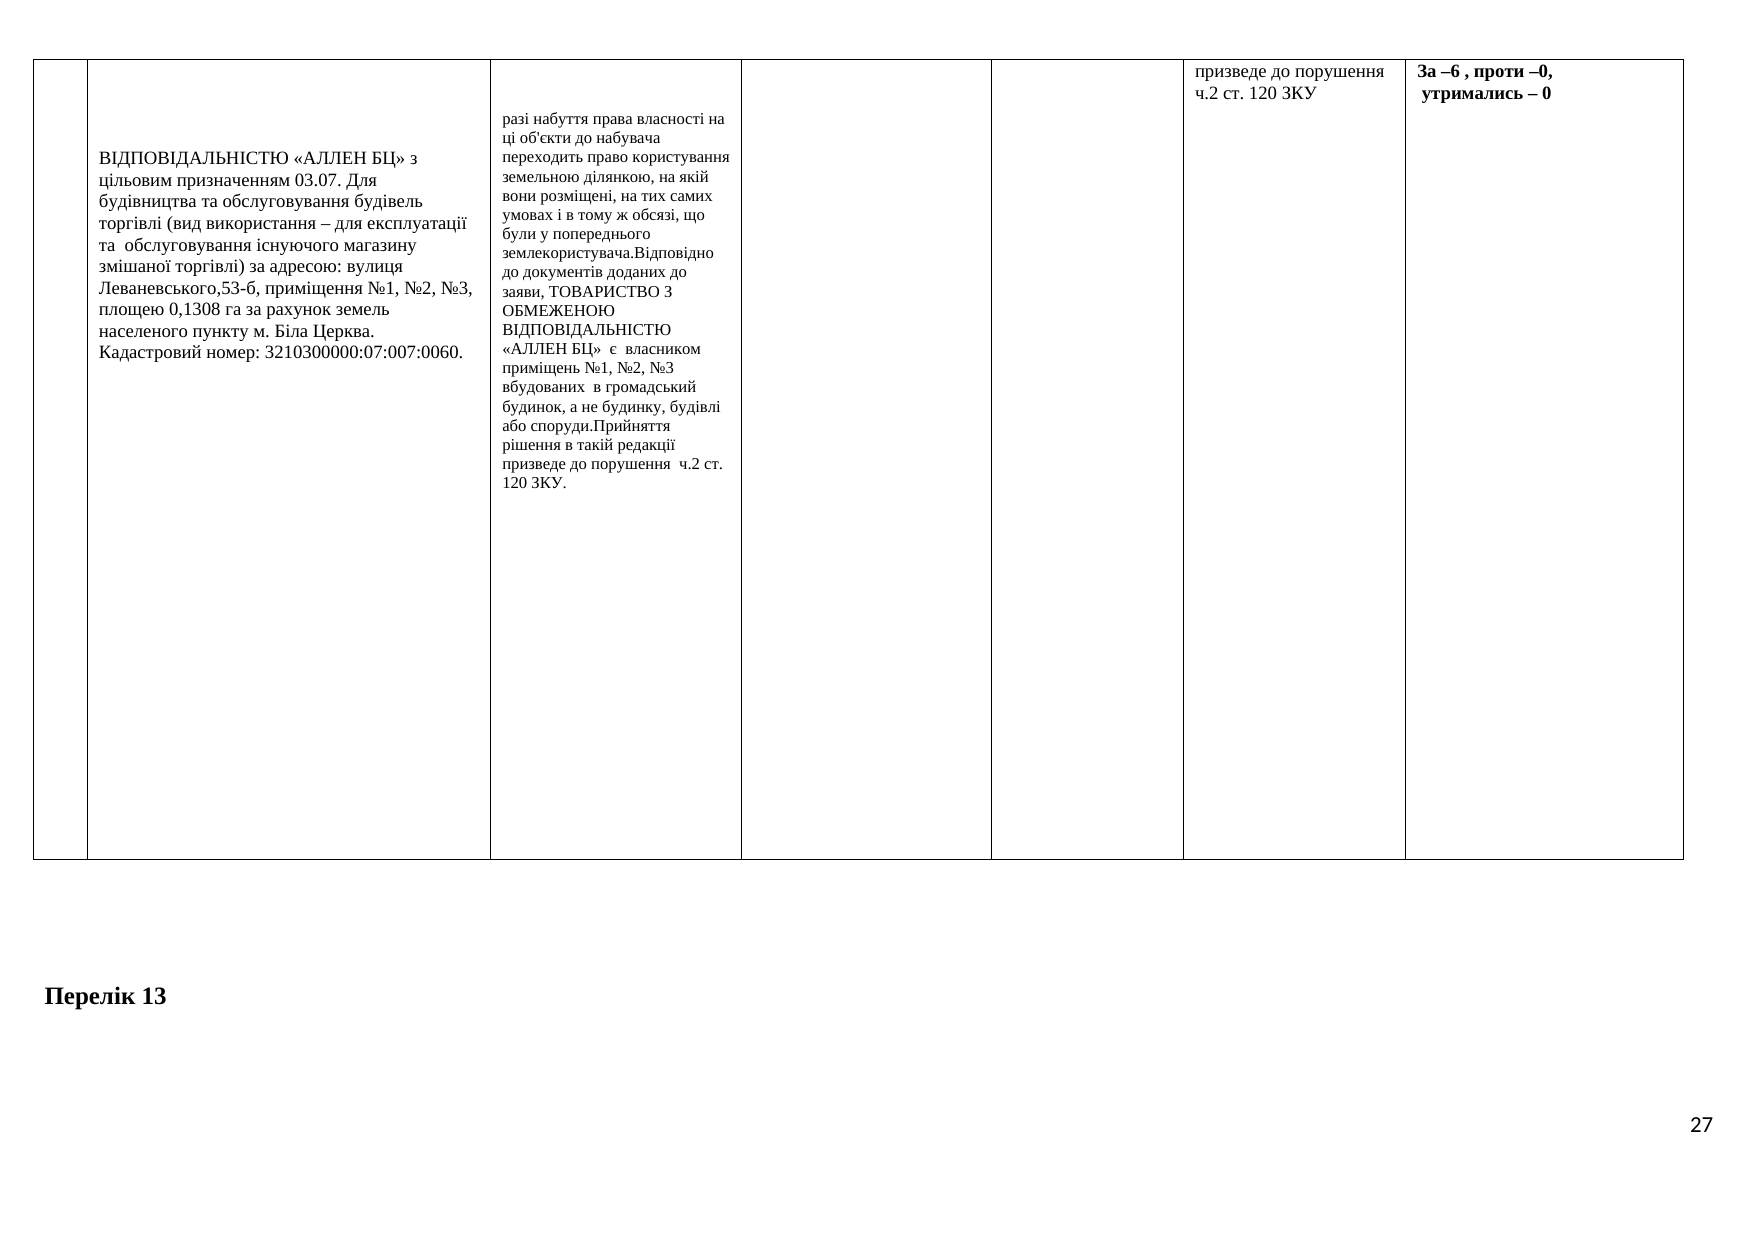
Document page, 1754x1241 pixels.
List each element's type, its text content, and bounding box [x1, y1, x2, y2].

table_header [742, 60, 991, 859]
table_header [1406, 60, 1683, 859]
table_header [992, 60, 1183, 859]
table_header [1184, 60, 1405, 859]
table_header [88, 60, 490, 859]
text Перелік 13 [44, 981, 1713, 1010]
table_header 28 [34, 60, 87, 859]
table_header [491, 60, 741, 859]
